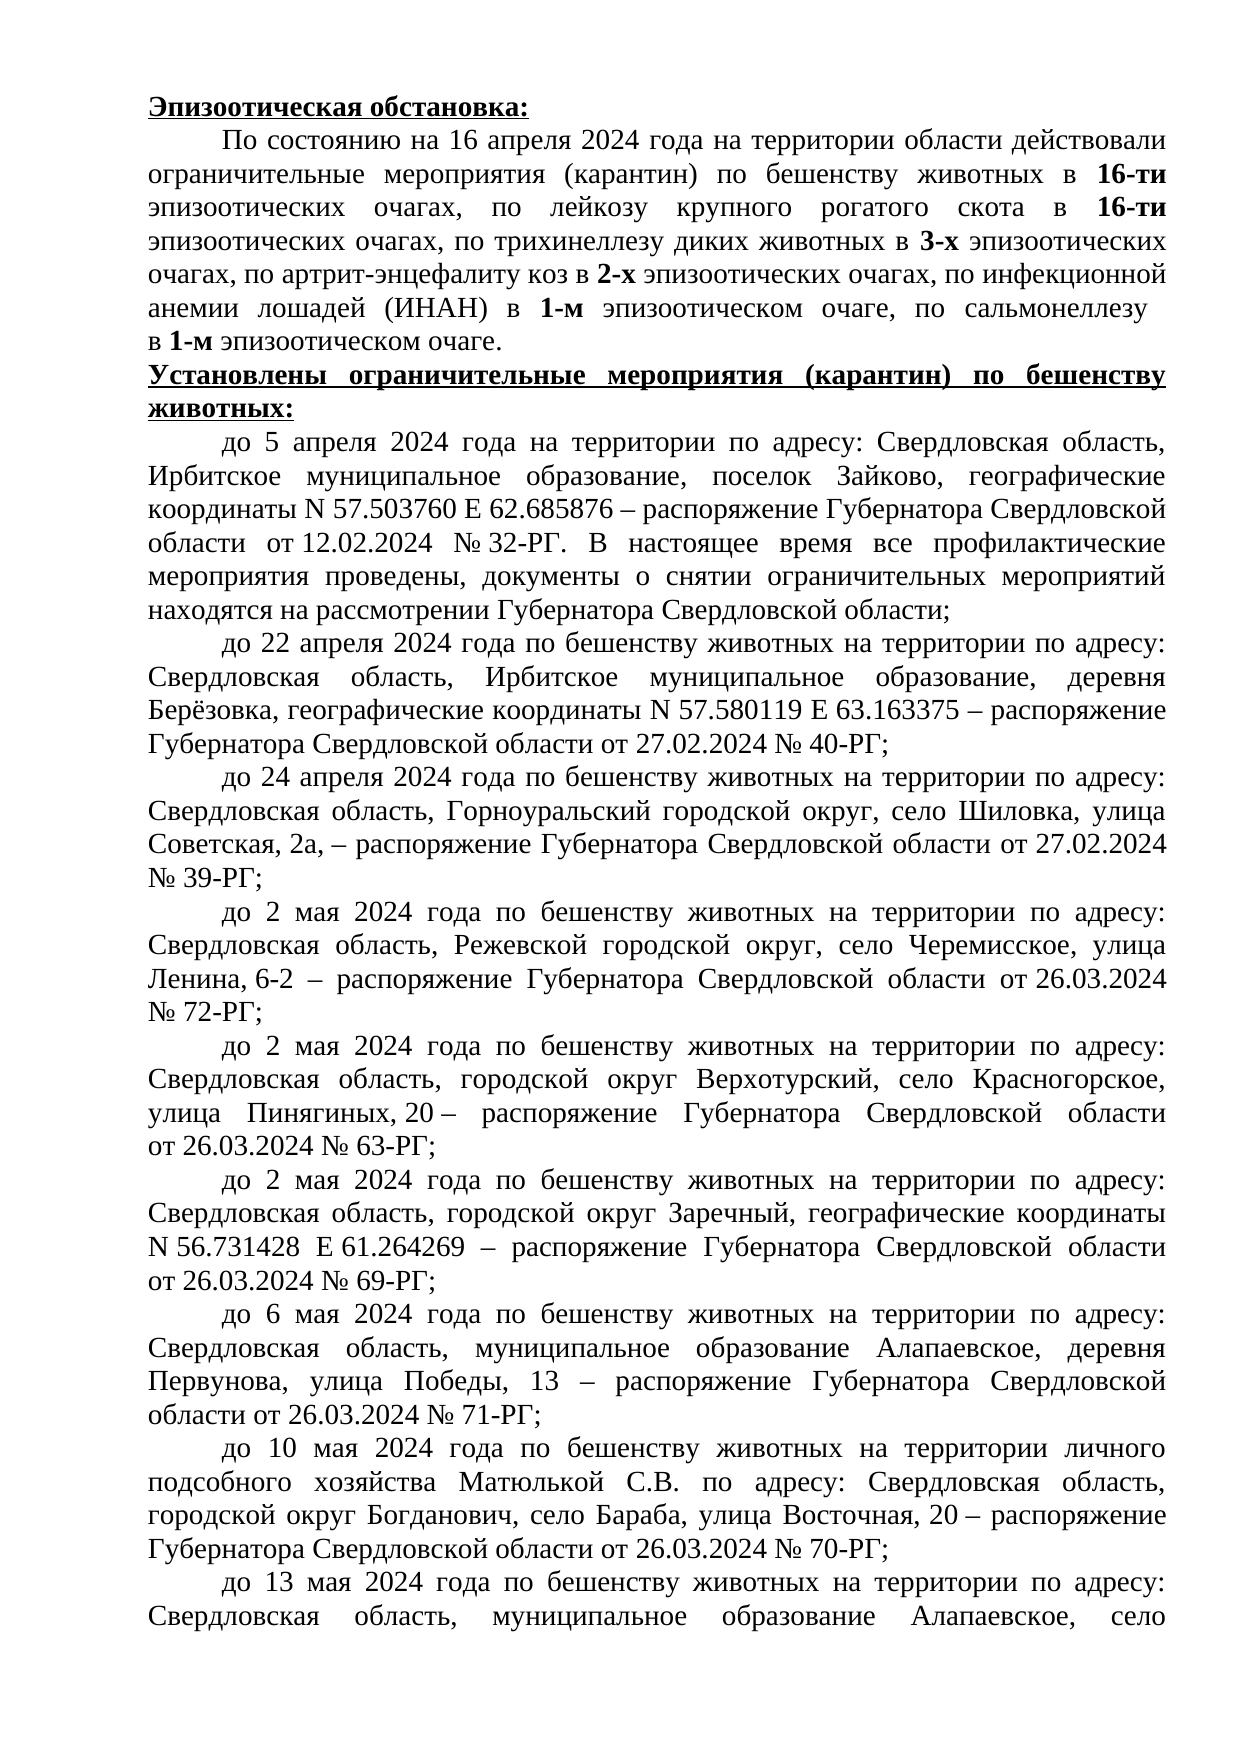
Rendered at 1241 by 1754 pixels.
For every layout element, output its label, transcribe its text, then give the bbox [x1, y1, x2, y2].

text Эпизоотическая обстановка: [148, 89, 1167, 122]
text до 2 мая 2024 года по бешенству животных на территории по адресу: Свердловская область, городской округ Верхотурский, село Красногорское, улица Пинягиных, 20 – распоряжение Губернатора Свердловской области от 26.03.2024 № 63-РГ; [148, 1028, 1167, 1162]
text до 2 мая 2024 года по бешенству животных на территории по адресу: Свердловская область, городской округ Заречный, географические координаты N 56.731428 E 61.264269 – распоряжение Губернатора Свердловской области от 26.03.2024 № 69-РГ; [148, 1162, 1167, 1296]
text Установлены ограничительные мероприятия (карантин) по бешенству животных: [148, 357, 1167, 424]
text до 5 апреля 2024 года на территории по адресу: Свердловская область, Ирбитское муниципальное образование, поселок Зайково, географические координаты N 57.503760 E 62.685876 – распоряжение Губернатора Свердловской области от 12.02.2024 № 32-РГ. В настоящее время все профилактические мероприятия проведены, документы о снятии ограничительных мероприятий находятся на рассмотрении Губернатора Свердловской области; [148, 424, 1167, 625]
text до 6 мая 2024 года по бешенству животных на территории по адресу: Свердловская область, муниципальное образование Алапаевское, деревня Первунова, улица Победы, 13 – распоряжение Губернатора Свердловской области от 26.03.2024 № 71-РГ; [148, 1296, 1167, 1430]
text до 2 мая 2024 года по бешенству животных на территории по адресу: Свердловская область, Режевской городской округ, село Черемисское, улица Ленина, 6-2 – распоряжение Губернатора Свердловской области от 26.03.2024 № 72-РГ; [148, 894, 1167, 1028]
text до 10 мая 2024 года по бешенству животных на территории личного подсобного хозяйства Матюлькой С.В. по адресу: Свердловская область, городской округ Богданович, село Бараба, улица Восточная, 20 – распоряжение Губернатора Свердловской области от 26.03.2024 № 70-РГ; [148, 1430, 1167, 1564]
text до 24 апреля 2024 года по бешенству животных на территории по адресу: Свердловская область, Горноуральский городской округ, село Шиловка, улица Советская, 2а, – распоряжение Губернатора Свердловской области от 27.02.2024 № 39-РГ; [148, 759, 1167, 894]
text до 22 апреля 2024 года по бешенству животных на территории по адресу: Свердловская область, Ирбитское муниципальное образование, деревня Берёзовка, географические координаты N 57.580119 E 63.163375 – распоряжение Губернатора Свердловской области от 27.02.2024 № 40-РГ; [148, 625, 1167, 759]
text По состоянию на 16 апреля 2024 года на территории области действовали ограничительные мероприятия (карантин) по бешенству животных в 16-ти эпизоотических очагах, по лейкозу крупного рогатого скота в 16-ти эпизоотических очагах, по трихинеллезу диких животных в 3-х эпизоотических очагах, по артрит-энцефалиту коз в 2-х эпизоотических очагах, по инфекционной анемии лошадей (ИНАН) в 1-м эпизоотическом очаге, по сальмонеллезу в 1-м эпизоотическом очаге. [148, 122, 1167, 357]
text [148, 1564, 1167, 1632]
